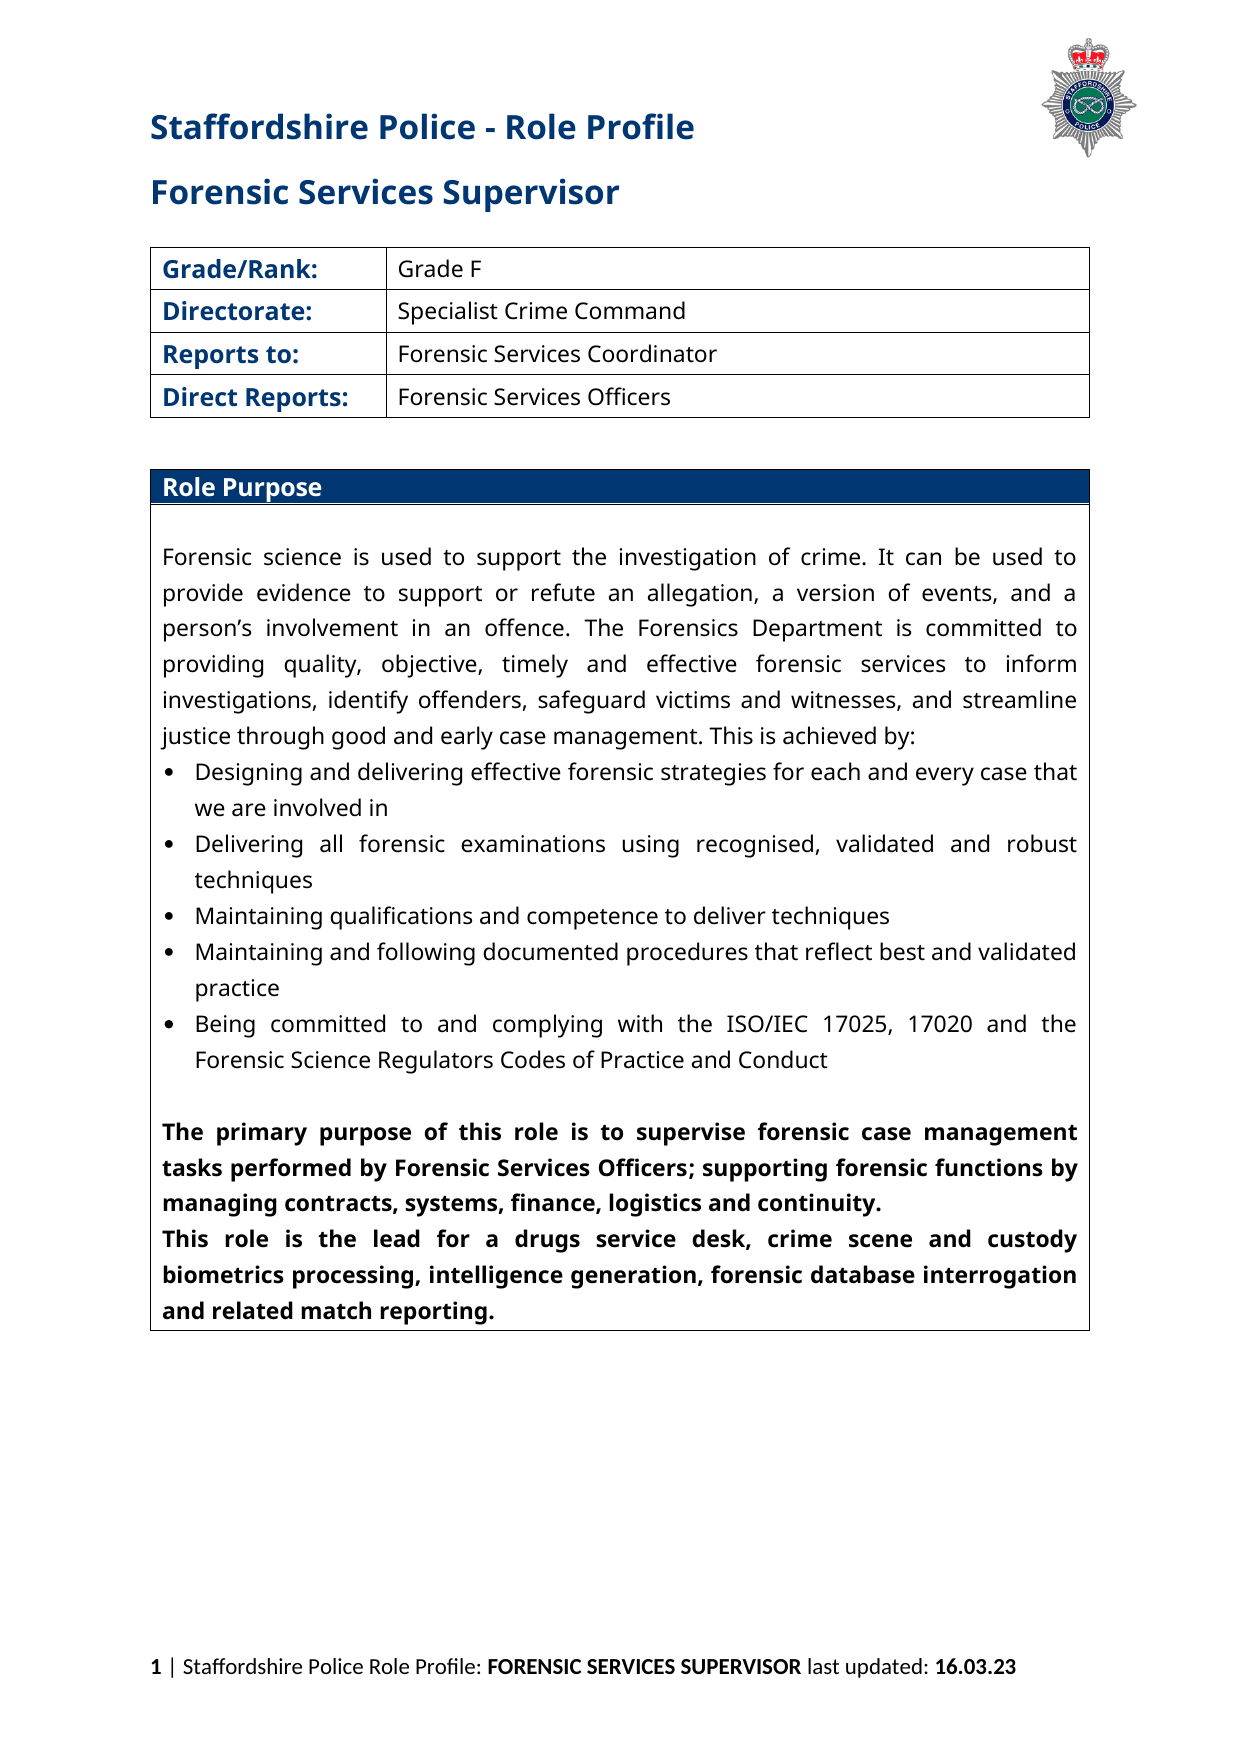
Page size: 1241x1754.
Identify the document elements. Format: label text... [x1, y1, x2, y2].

text Staffordshire Police - Role Profile [150, 103, 1066, 149]
table_header Grade/Rank: [151, 248, 386, 289]
table_cell Direct Reports: [151, 375, 386, 417]
table_cell Forensic Services Coordinator [387, 333, 1089, 374]
table_header Forensic Services Supervisor [150, 169, 1089, 215]
table_header Grade F [387, 248, 1089, 289]
picture [1036, 32, 1140, 158]
table_cell Specialist Crime Command [387, 290, 1089, 332]
table_cell Reports to: [151, 333, 386, 374]
table_cell Directorate: [151, 290, 386, 332]
table_header Role Purpose [151, 470, 1089, 503]
table_cell Forensic Services Officers [387, 375, 1089, 417]
table_cell Forensic science is used to support the investigation of crime. It can be used to provide evidence to support or refute an allegation, a version of events, and a person’s involvement in an offence. The Forensics Department is committed to providing quality, objective, timely and effective forensic services to inform investigations, identify offenders, safeguard victims and witnesses, and streamline justice through good and early case management. This is achieved by: Designing and delivering effective forensic strategies for each and every case that we are involved in Delivering all forensic examinations using recognised, validated and robust techniques Maintaining qualifications and competence to deliver techniques Maintaining and following documented procedures that reflect best and validated practice Being committed to and complying with the ISO/IEC 17025, 17020 and the Forensic Science Regulators Codes of Practice and Conduct The primary purpose of this role is to supervise forensic case management tasks performed by Forensic Services Officers; supporting forensic functions by managing contracts, systems, finance, logistics and continuity. This role is the lead for a drugs service desk, crime scene and custody biometrics processing, intelligence generation, forensic database interrogation and related match reporting. [151, 505, 1089, 1330]
